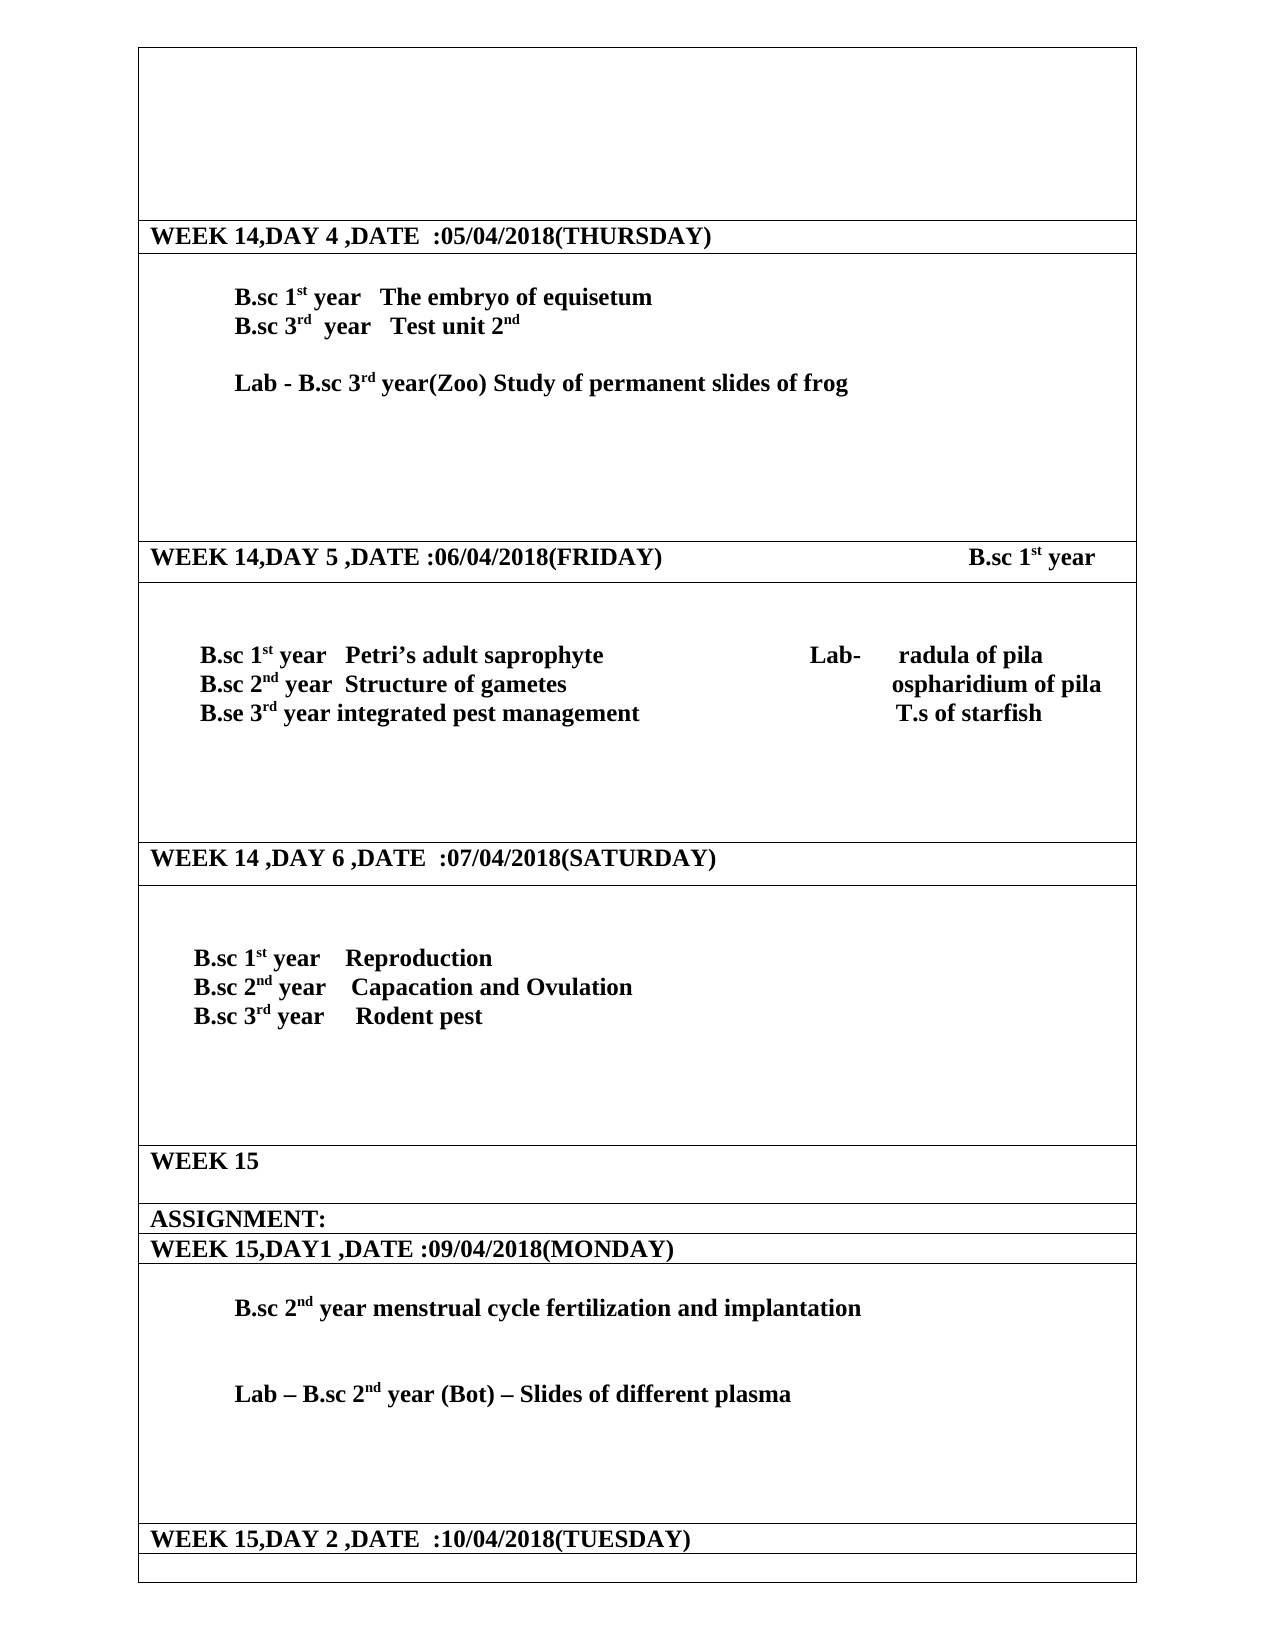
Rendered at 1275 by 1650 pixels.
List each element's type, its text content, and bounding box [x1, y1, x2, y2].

table_cell B.sc 2nd year menstrual cycle fertilization and implantation Lab – B.sc 2nd year (Bot) – Slides of different plasma [139, 1264, 1136, 1523]
table_cell WEEK 15,DAY1 ,DATE :09/04/2018(MONDAY) [139, 1234, 1136, 1263]
table_cell B.sc 1st year Petri’s adult saprophyte Lab- radula of pila B.sc 2nd year Structure of gametes ospharidium of pila B.se 3rd year integrated pest management T.s of starfish [139, 583, 1136, 842]
table_cell WEEK 14 ,DAY 6 ,DATE :07/04/2018(SATURDAY) [139, 843, 1136, 885]
table_cell ASSIGNMENT: [139, 1204, 1136, 1233]
table_cell WEEK 15 [139, 1146, 1136, 1203]
table_cell WEEK 14,DAY 5 ,DATE :06/04/2018(FRIDAY) B.sc 1st year [139, 542, 1136, 582]
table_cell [139, 1554, 1136, 1582]
table_cell WEEK 14,DAY 4 ,DATE :05/04/2018(THURSDAY) [139, 221, 1136, 252]
table_cell WEEK 15,DAY 2 ,DATE :10/04/2018(TUESDAY) [139, 1524, 1136, 1552]
table_cell B.sc 1st year Reproduction B.sc 2nd year Capacation and Ovulation B.sc 3rd year Rodent pest [139, 886, 1136, 1145]
table_cell B.sc 1st year The embryo of equisetum B.sc 3rd year Test unit 2nd Lab - B.sc 3rd year(Zoo) Study of permanent slides of frog [139, 254, 1136, 541]
table_cell [139, 48, 1136, 220]
